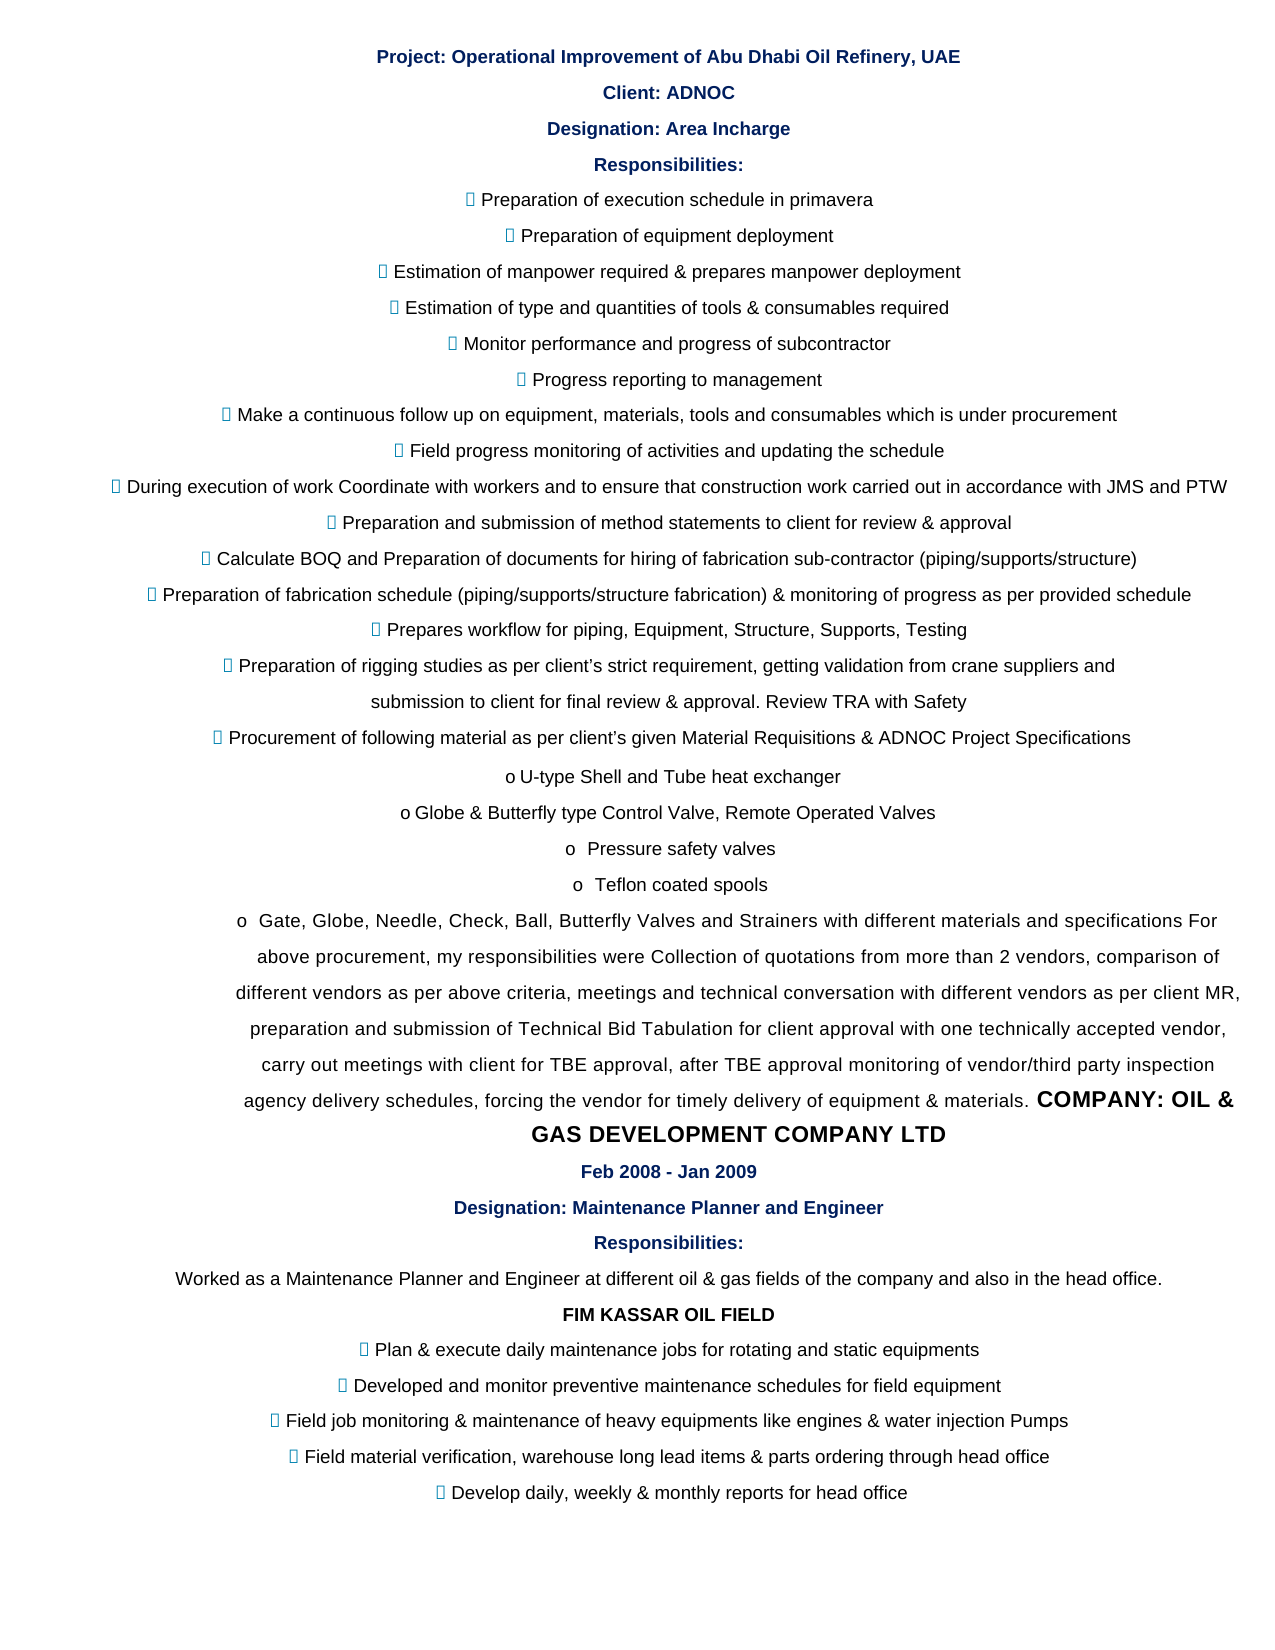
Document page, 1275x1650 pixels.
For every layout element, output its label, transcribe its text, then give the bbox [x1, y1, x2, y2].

text Project: Operational Improvement of Abu Dhabi Oil Refinery, UAE Client: ADNOC Designation: Area Incharge Responsibilities:  Preparation of execution schedule in primavera  Preparation of equipment deployment  Estimation of manpower required & prepares manpower deployment  Estimation of type and quantities of tools & consumables required  Monitor performance and progress of subcontractor  Progress reporting to management  Make a continuous follow up on equipment, materials, tools and consumables which is under procurement  Field progress monitoring of activities and updating the schedule  During execution of work Coordinate with workers and to ensure that construction work carried out in accordance with JMS and PTW  Preparation and submission of method statements to client for review & approval  Calculate BOQ and Preparation of documents for hiring of fabrication sub-contractor (piping/supports/structure)  Preparation of fabrication schedule (piping/supports/structure fabrication) & monitoring of progress as per provided schedule  Prepares workflow for piping, Equipment, Structure, Supports, Testing  Preparation of rigging studies as per client’s strict requirement, getting validation from crane suppliers and submission to client for final review & approval. Review TRA with Safety  Procurement of following material as per client’s given Material Requisitions & ADNOC Project Specifications [99, 35, 1243, 752]
list U-type Shell and Tube heat exchanger [504, 766, 1243, 787]
list Pressure safety valves [564, 838, 1243, 859]
list Globe & Butterfly type Control Valve, Remote Operated Valves [399, 802, 1243, 823]
list Teflon coated spools [572, 874, 1243, 896]
list Gate, Globe, Needle, Check, Ball, Butterfly Valves and Strainers with different materials and specifications For above procurement, my responsibilities were Collection of quotations from more than 2 vendors, comparison of different vendors as per above criteria, meetings and technical conversation with different vendors as per client MR, preparation and submission of Technical Bid Tabulation for client approval with one technically accepted vendor, carry out meetings with client for TBE approval, after TBE approval monitoring of vendor/third party inspection agency delivery schedules, forcing the vendor for timely delivery of equipment & materials. COMPANY: OIL & GAS DEVELOPMENT COMPANY LTD [212, 899, 1243, 1150]
text Feb 2008 - Jan 2009 Designation: Maintenance Planner and Engineer Responsibilities: Worked as a Maintenance Planner and Engineer at different oil & gas fields of the company and also in the head office. FIM KASSAR OIL FIELD  Plan & execute daily maintenance jobs for rotating and static equipments  Developed and monitor preventive maintenance schedules for field equipment  Field job monitoring & maintenance of heavy equipments like engines & water injection Pumps  Field material verification, warehouse long lead items & parts ordering through head office  Develop daily, weekly & monthly reports for head office [99, 1150, 1243, 1506]
